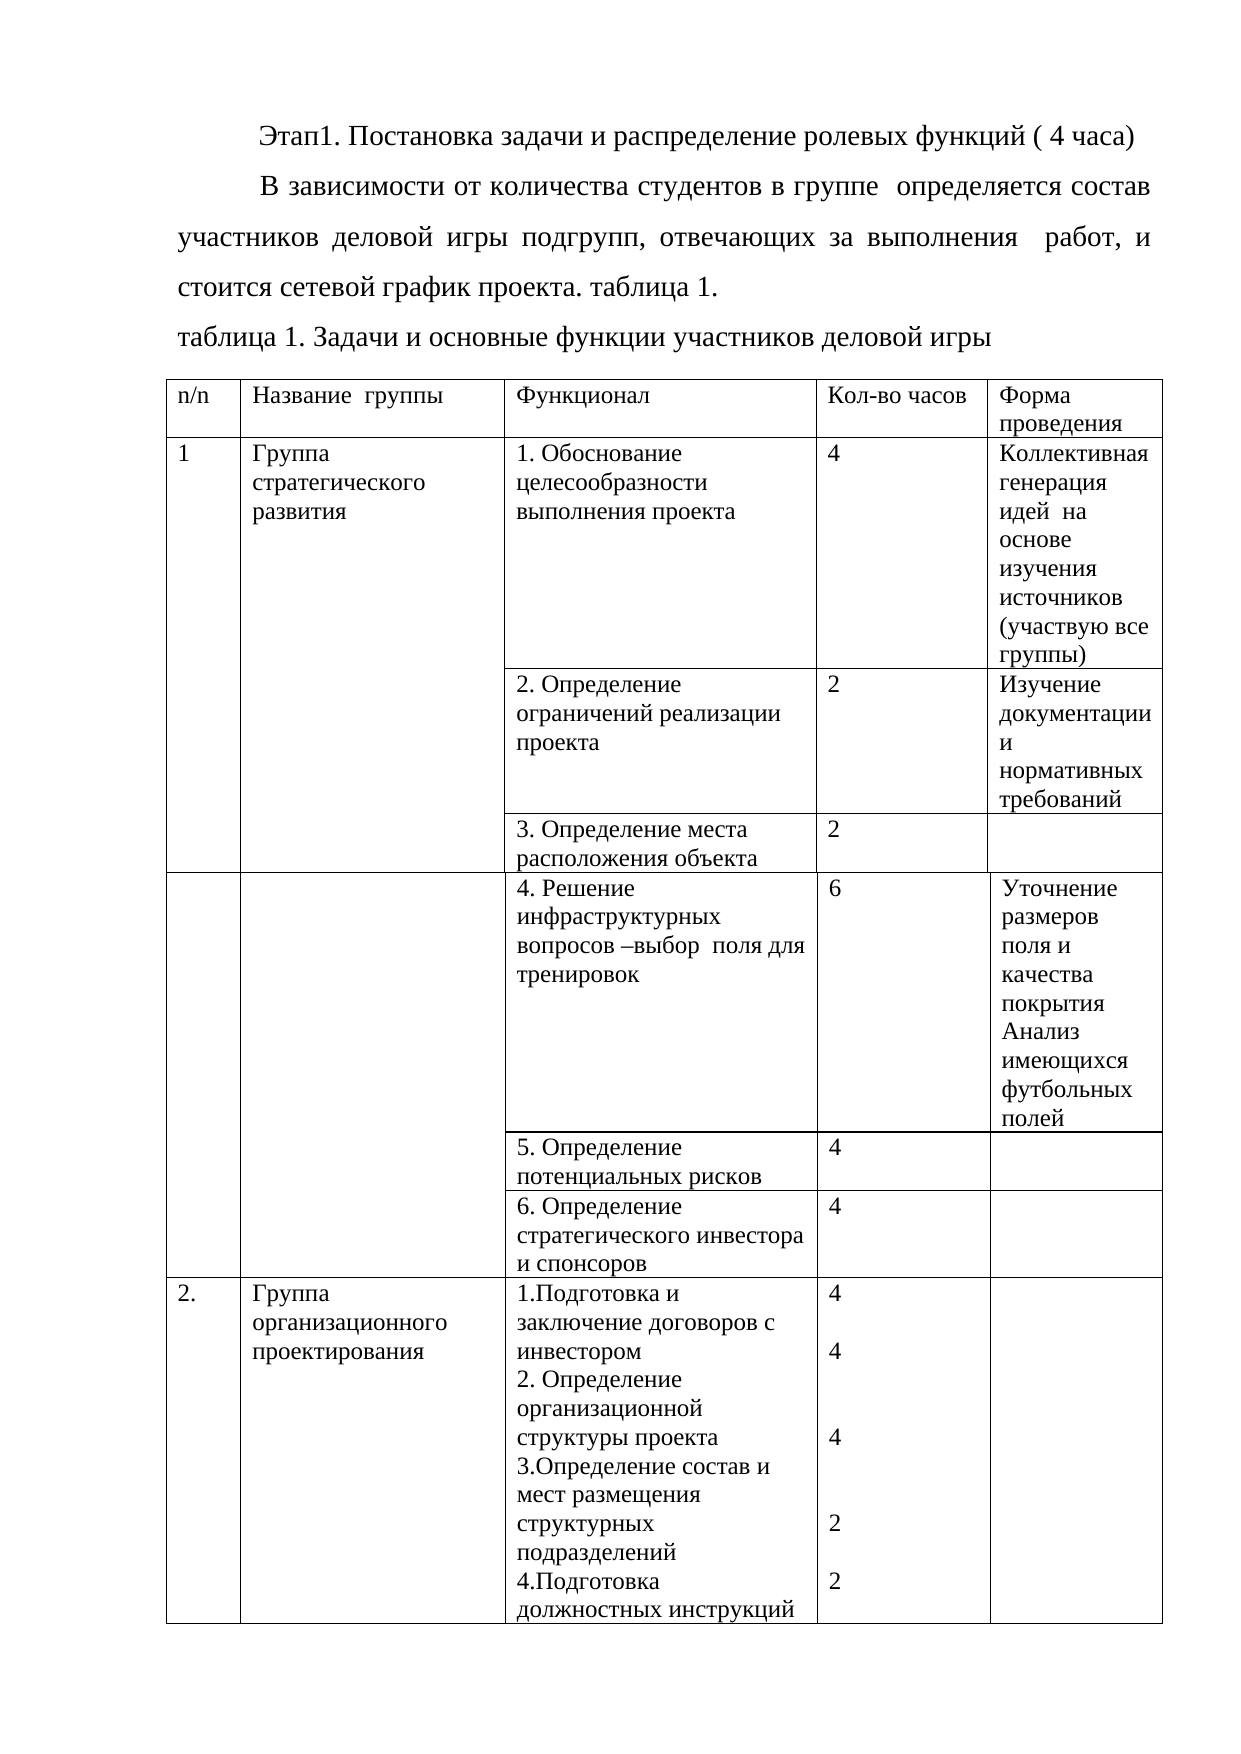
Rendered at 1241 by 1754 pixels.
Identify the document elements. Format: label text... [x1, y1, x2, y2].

text таблица 1. Задачи и основные функции участников деловой игры [177, 319, 1152, 353]
table_header Кол-во часов [817, 380, 987, 437]
table_cell Изучение документации и нормативных требований [988, 669, 1162, 813]
table_cell 5. Определение потенциальных рисков [506, 1133, 817, 1190]
table_header n/n [167, 380, 240, 437]
table_cell 4 4 4 2 2 4 4 [818, 1278, 990, 1623]
table_cell 2 [817, 669, 987, 813]
table_cell 1. Обоснование целесообразности выполнения проекта [505, 438, 816, 668]
text В зависимости от количества студентов в группе определяется состав участников деловой игры подгрупп, отвечающих за выполнения работ, и стоится сетевой график проекта. таблица 1. [177, 168, 1152, 303]
table_cell [241, 873, 505, 1277]
table_cell 3. Определение места расположения объекта [505, 814, 816, 872]
table_cell [991, 1133, 1162, 1190]
table_cell 2. Определение ограничений реализации проекта [505, 669, 816, 813]
table_cell [991, 1278, 1162, 1623]
table_cell [988, 814, 1162, 872]
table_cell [241, 1278, 505, 1623]
table_cell 4 [818, 1191, 990, 1277]
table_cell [506, 1278, 817, 1623]
table_cell 4 [818, 1133, 990, 1190]
table_header Форма проведения [988, 380, 1162, 437]
table_cell 2. [167, 1278, 240, 1623]
table_cell 2 [817, 814, 987, 872]
table_cell [991, 1191, 1162, 1277]
text Этап1. Постановка задачи и распределение ролевых функций ( 4 часа) [177, 118, 1152, 152]
table_cell Группа стратегического развития [241, 438, 504, 872]
table_header Функционал [505, 380, 816, 437]
table_cell Коллективная генерация идей на основе изучения источников (участвую все группы) [988, 438, 1162, 668]
table_cell [167, 873, 240, 1277]
table_header Название группы [241, 380, 504, 437]
table_cell 1 [167, 438, 240, 872]
table_cell 6. Определение стратегического инвестора и спонсоров [506, 1191, 817, 1277]
table_cell 4 [817, 438, 987, 668]
table_cell Уточнение размеров поля и качества покрытия Анализ имеющихся футбольных полей [991, 873, 1162, 1131]
table_cell 4. Решение инфраструктурных вопросов –выбор поля для тренировок [506, 873, 817, 1131]
table_cell 6 [818, 873, 990, 1131]
